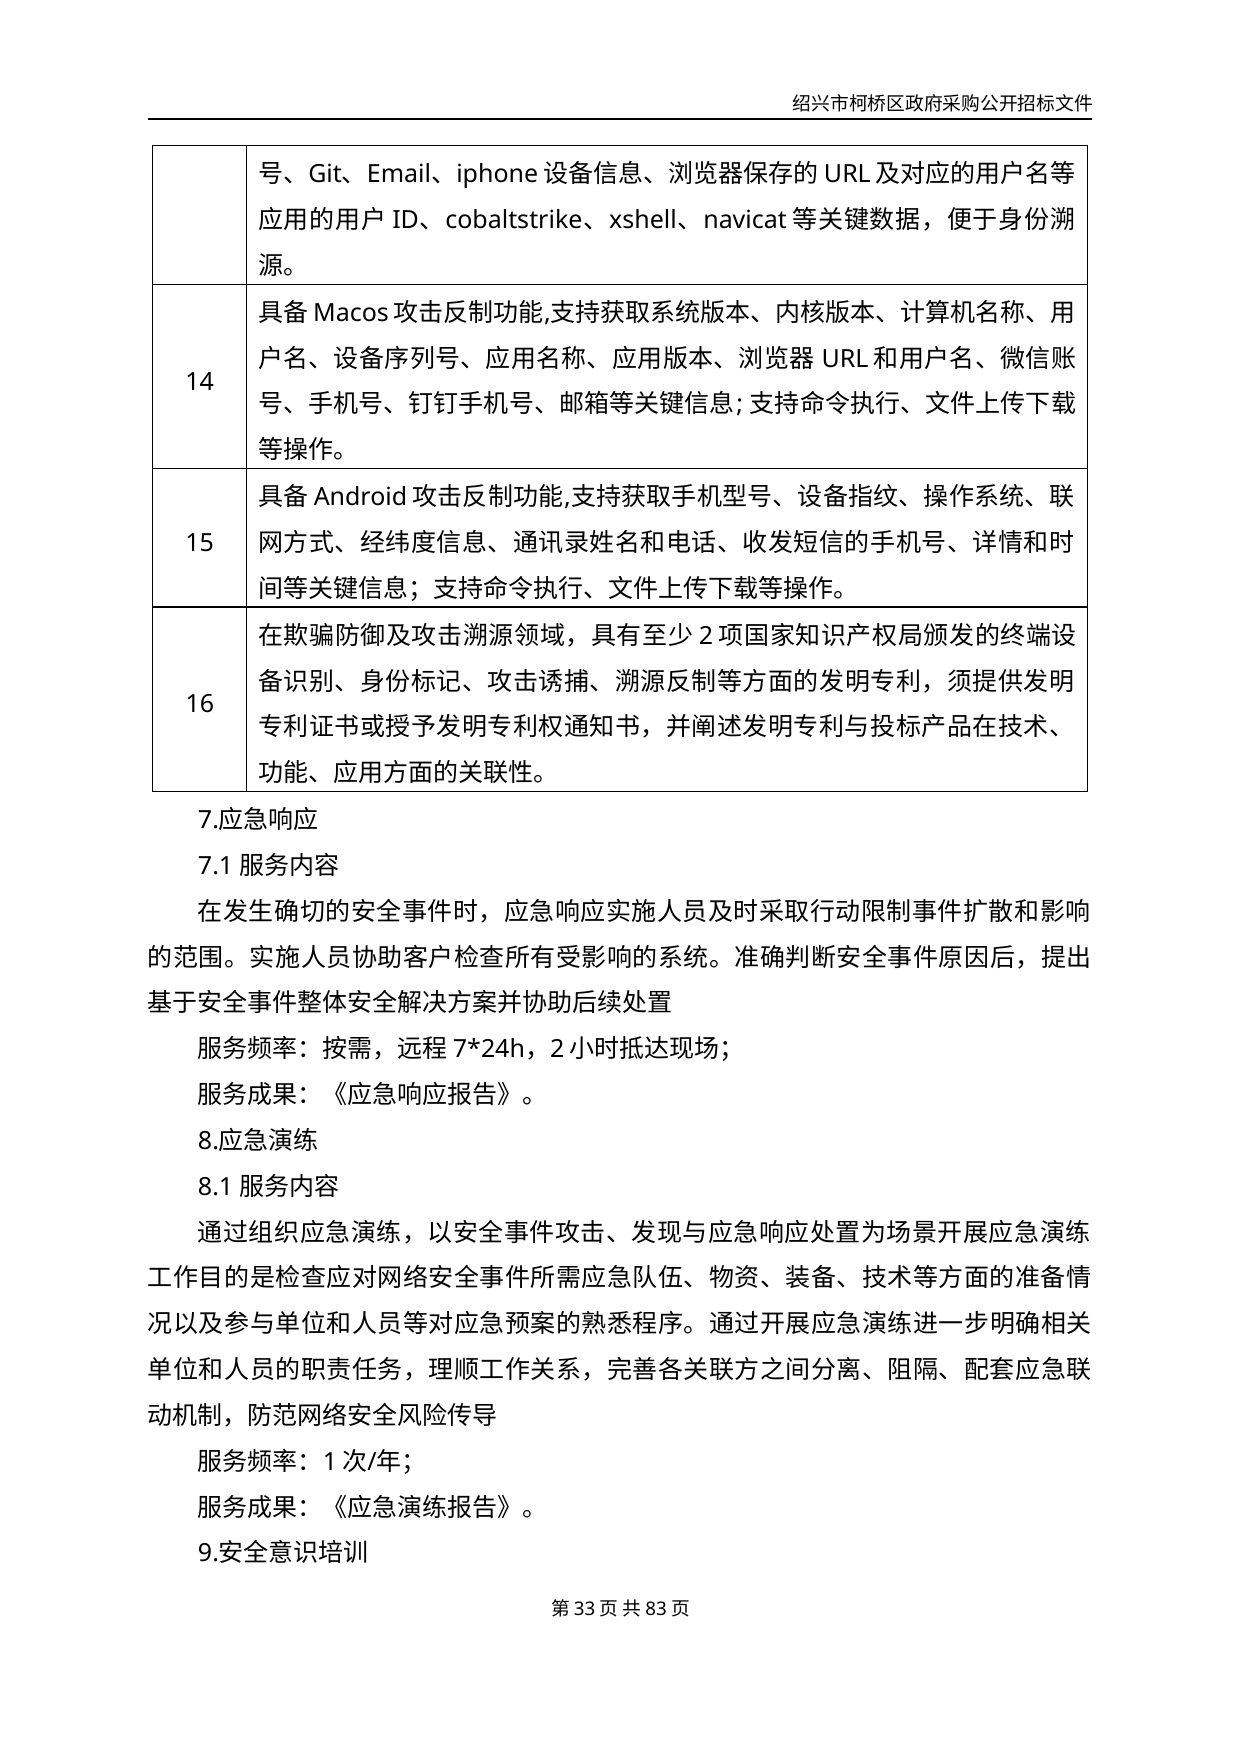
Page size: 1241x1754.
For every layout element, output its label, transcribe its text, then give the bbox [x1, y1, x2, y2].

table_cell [247, 146, 1087, 283]
text 8.1 服务内容 [148, 1158, 1092, 1204]
text 服务成果：《应急演练报告》。 [148, 1479, 1092, 1525]
text 7.1 服务内容 [148, 838, 1092, 883]
table_cell 15 [153, 469, 246, 606]
text 9.安全意识培训 [148, 1525, 1092, 1571]
table_cell 14 [153, 285, 246, 468]
table_cell 13 [153, 146, 246, 283]
text 服务频率：按需，远程7*24h，2小时抵达现场； [148, 1021, 1092, 1067]
table_cell 具备Android攻击反制功能,支持获取手机型号、设备指纹、操作系统、联网方式、经纬度信息、通讯录姓名和电话、收发短信的手机号、详情和时间等关键信息；支持命令执行、文件上传下载等操作。 [247, 469, 1087, 606]
table_cell 具备Macos攻击反制功能,支持获取系统版本、内核版本、计算机名称、用户名、设备序列号、应用名称、应用版本、浏览器URL和用户名、微信账号、手机号、钉钉手机号、邮箱等关键信息; 支持命令执行、文件上传下载等操作。 [247, 285, 1087, 468]
table_cell 在欺骗防御及攻击溯源领域，具有至少2项国家知识产权局颁发的终端设备识别、身份标记、攻击诱捕、溯源反制等方面的发明专利，须提供发明专利证书或授予发明专利权通知书，并阐述发明专利与投标产品在技术、功能、应用方面的关联性。 [247, 608, 1087, 791]
table_cell 16 [153, 608, 246, 791]
text 在发生确切的安全事件时，应急响应实施人员及时采取行动限制事件扩散和影响的范围。实施人员协助客户检查所有受影响的系统。准确判断安全事件原因后，提出基于安全事件整体安全解决方案并协助后续处置 [148, 883, 1092, 1021]
text 服务频率：1次/年； [148, 1433, 1092, 1479]
text 服务成果：《应急响应报告》。 [148, 1067, 1092, 1113]
text 8.应急演练 [148, 1113, 1092, 1158]
text 通过组织应急演练，以安全事件攻击、发现与应急响应处置为场景开展应急演练工作目的是检查应对网络安全事件所需应急队伍、物资、装备、技术等方面的准备情况以及参与单位和人员等对应急预案的熟悉程序。通过开展应急演练进一步明确相关单位和人员的职责任务，理顺工作关系，完善各关联方之间分离、阻隔、配套应急联动机制，防范网络安全风险传导 [148, 1204, 1092, 1433]
text 7.应急响应 [148, 792, 1092, 838]
